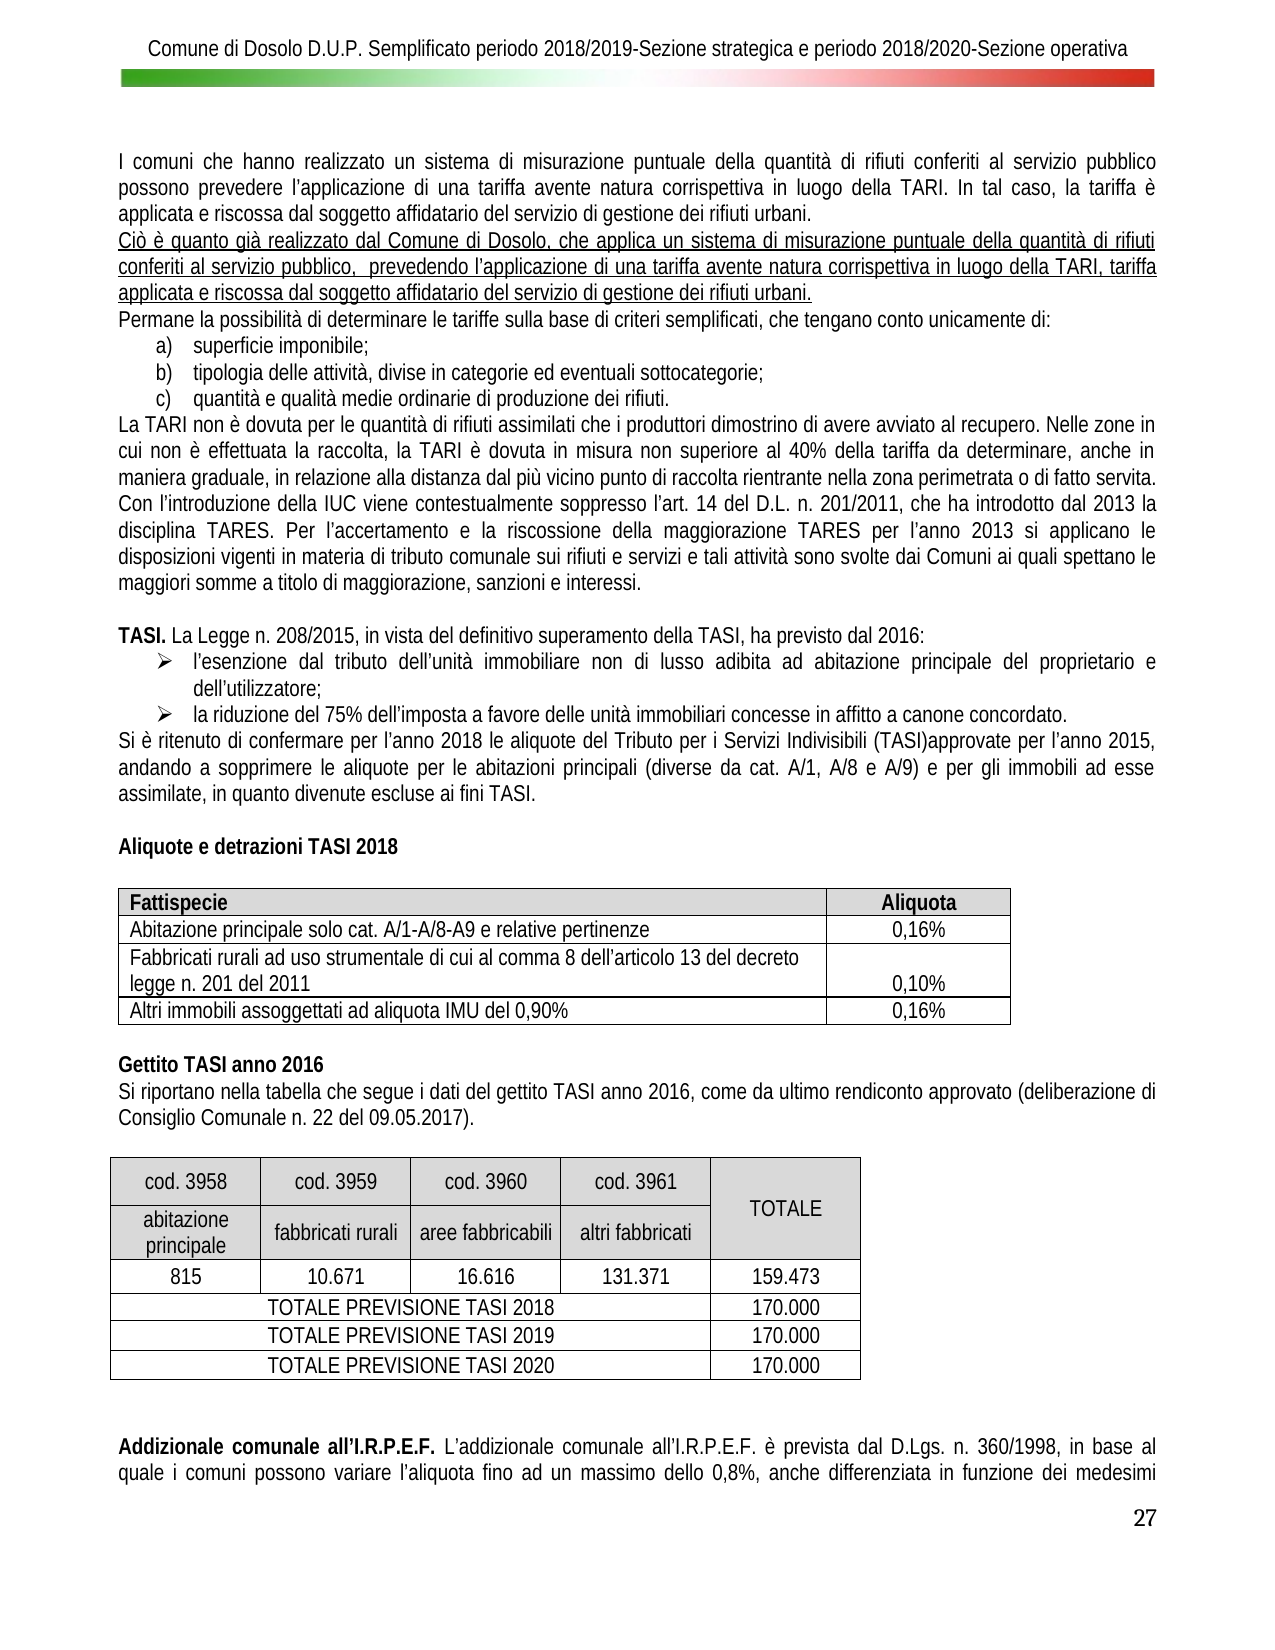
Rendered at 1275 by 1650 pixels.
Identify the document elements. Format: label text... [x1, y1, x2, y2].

list l’esenzione dal tributo dell’unità immobiliare non di lusso adibita ad abitazione principale del proprietario e dell’utilizzatore; [156, 648, 1157, 701]
table_cell 0,16% [827, 916, 1010, 943]
table_header cod. 3961 [561, 1158, 710, 1205]
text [118, 1433, 1157, 1486]
table_cell 16.616 [411, 1260, 560, 1293]
table_cell TOTALE PREVISIONE TASI 2018 [111, 1294, 710, 1320]
list tipologia delle attività, divise in categorie ed eventuali sottocategorie; [156, 358, 1157, 385]
list superficie imponibile; [156, 332, 1157, 358]
text Si riportano nella tabella che segue i dati del gettito TASI anno 2016, come da ultimo rendiconto approvato (deliberazione di Consiglio Comunale n. 22 del 09.05.2017). [118, 1078, 1157, 1130]
table_cell 170.000 [711, 1321, 860, 1349]
table_cell 0,16% [827, 998, 1010, 1024]
text Gettito TASI anno 2016 [118, 1051, 1157, 1078]
text Si è ritenuto di confermare per l’anno 2018 le aliquote del Tributo per i Servizi Indivisibili (TASI)approvate per l’anno 2015, andando a sopprimere le aliquote per le abitazioni principali (diverse da cat. A/1, A/8 e A/9) e per gli immobili ad esse assimilate, in quanto divenute escluse ai fini TASI. [118, 727, 1157, 806]
table_cell aree fabbricabili [411, 1206, 560, 1259]
table_cell 0,10% [827, 944, 1010, 996]
table_header Fattispecie [119, 889, 826, 915]
table_cell Altri immobili assoggettati ad aliquota IMU del 0,90% [119, 998, 826, 1024]
table_cell 170.000 [711, 1294, 860, 1320]
text La TARI non è dovuta per le quantità di rifiuti assimilati che i produttori dimostrino di avere avviato al recupero. Nelle zone in cui non è effettuata la raccolta, la TARI è dovuta in misura non superiore al 40% della tariffa da determinare, anche in maniera graduale, in relazione alla distanza dal più vicino punto di raccolta rientrante nella zona perimetrata o di fatto servita. Con l’introduzione della IUC viene contestualmente soppresso l’art. 14 del D.L. n. 201/2011, che ha introdotto dal 2013 la disciplina TARES. Per l’accertamento e la riscossione della maggiorazione TARES per l’anno 2013 si applicano le disposizioni vigenti in materia di tributo comunale sui rifiuti e servizi e tali attività sono svolte dai Comuni ai quali spettano le maggiori somme a titolo di maggiorazione, sanzioni e interessi. [118, 411, 1157, 596]
table_cell abitazione principale [111, 1206, 260, 1259]
table_header Aliquota [827, 889, 1010, 915]
table_cell altri fabbricati [561, 1206, 710, 1259]
table_cell Fabbricati rurali ad uso strumentale di cui al comma 8 dell’articolo 13 del decreto legge n. 201 del 2011 [119, 944, 826, 996]
text Ciò è quanto già realizzato dal Comune di Dosolo, che applica un sistema di misurazione puntuale della quantità di rifiuti conferiti al servizio pubblico, prevedendo l’applicazione di una tariffa avente natura corrispettiva in luogo della TARI, tariffa applicata e riscossa dal soggetto affidatario del servizio di gestione dei rifiuti urbani. [118, 277, 1157, 306]
table_cell fabbricati rurali [261, 1206, 410, 1259]
text TASI. La Legge n. 208/2015, in vista del definitivo superamento della TASI, ha previsto dal 2016: [118, 622, 1157, 648]
table_cell 815 [111, 1260, 260, 1293]
table_cell Abitazione principale solo cat. A/1-A/8-A9 e relative pertinenze [119, 916, 826, 943]
text Ciò è quanto già realizzato dal Comune di Dosolo, che applica un sistema di misurazione puntuale della quantità di rifiuti conferiti al servizio pubblico, prevedendo l’applicazione di una tariffa avente natura corrispettiva in luogo della TARI, tariffa applicata e riscossa dal soggetto affidatario del servizio di gestione dei rifiuti urbani. [118, 227, 1157, 276]
table_cell TOTALE PREVISIONE TASI 2020 [111, 1351, 710, 1379]
text Permane la possibilità di determinare le tariffe sulla base di criteri semplificati, che tengano conto unicamente di: [118, 306, 1157, 332]
list quantità e qualità medie ordinarie di produzione dei rifiuti. [156, 385, 1157, 411]
table_cell TOTALE PREVISIONE TASI 2019 [111, 1321, 710, 1349]
table_cell 159.473 [711, 1260, 860, 1293]
subtitle Aliquote e detrazioni TASI 2018 [118, 833, 1157, 859]
table_cell 131.371 [561, 1260, 710, 1293]
table_header cod. 3960 [411, 1158, 560, 1205]
picture [120, 69, 1155, 87]
table_header TOTALE [711, 1158, 860, 1259]
table_cell 170.000 [711, 1351, 860, 1379]
table_header cod. 3958 [111, 1158, 260, 1205]
list la riduzione del 75% dell’imposta a favore delle unità immobiliari concesse in affitto a canone concordato. [156, 701, 1157, 727]
text I comuni che hanno realizzato un sistema di misurazione puntuale della quantità di rifiuti conferiti al servizio pubblico possono prevedere l’applicazione di una tariffa avente natura corrispettiva in luogo della TARI. In tal caso, la tariffa è applicata e riscossa dal soggetto affidatario del servizio di gestione dei rifiuti urbani. [118, 148, 1157, 227]
table_header cod. 3959 [261, 1158, 410, 1205]
table_cell 10.671 [261, 1260, 410, 1293]
